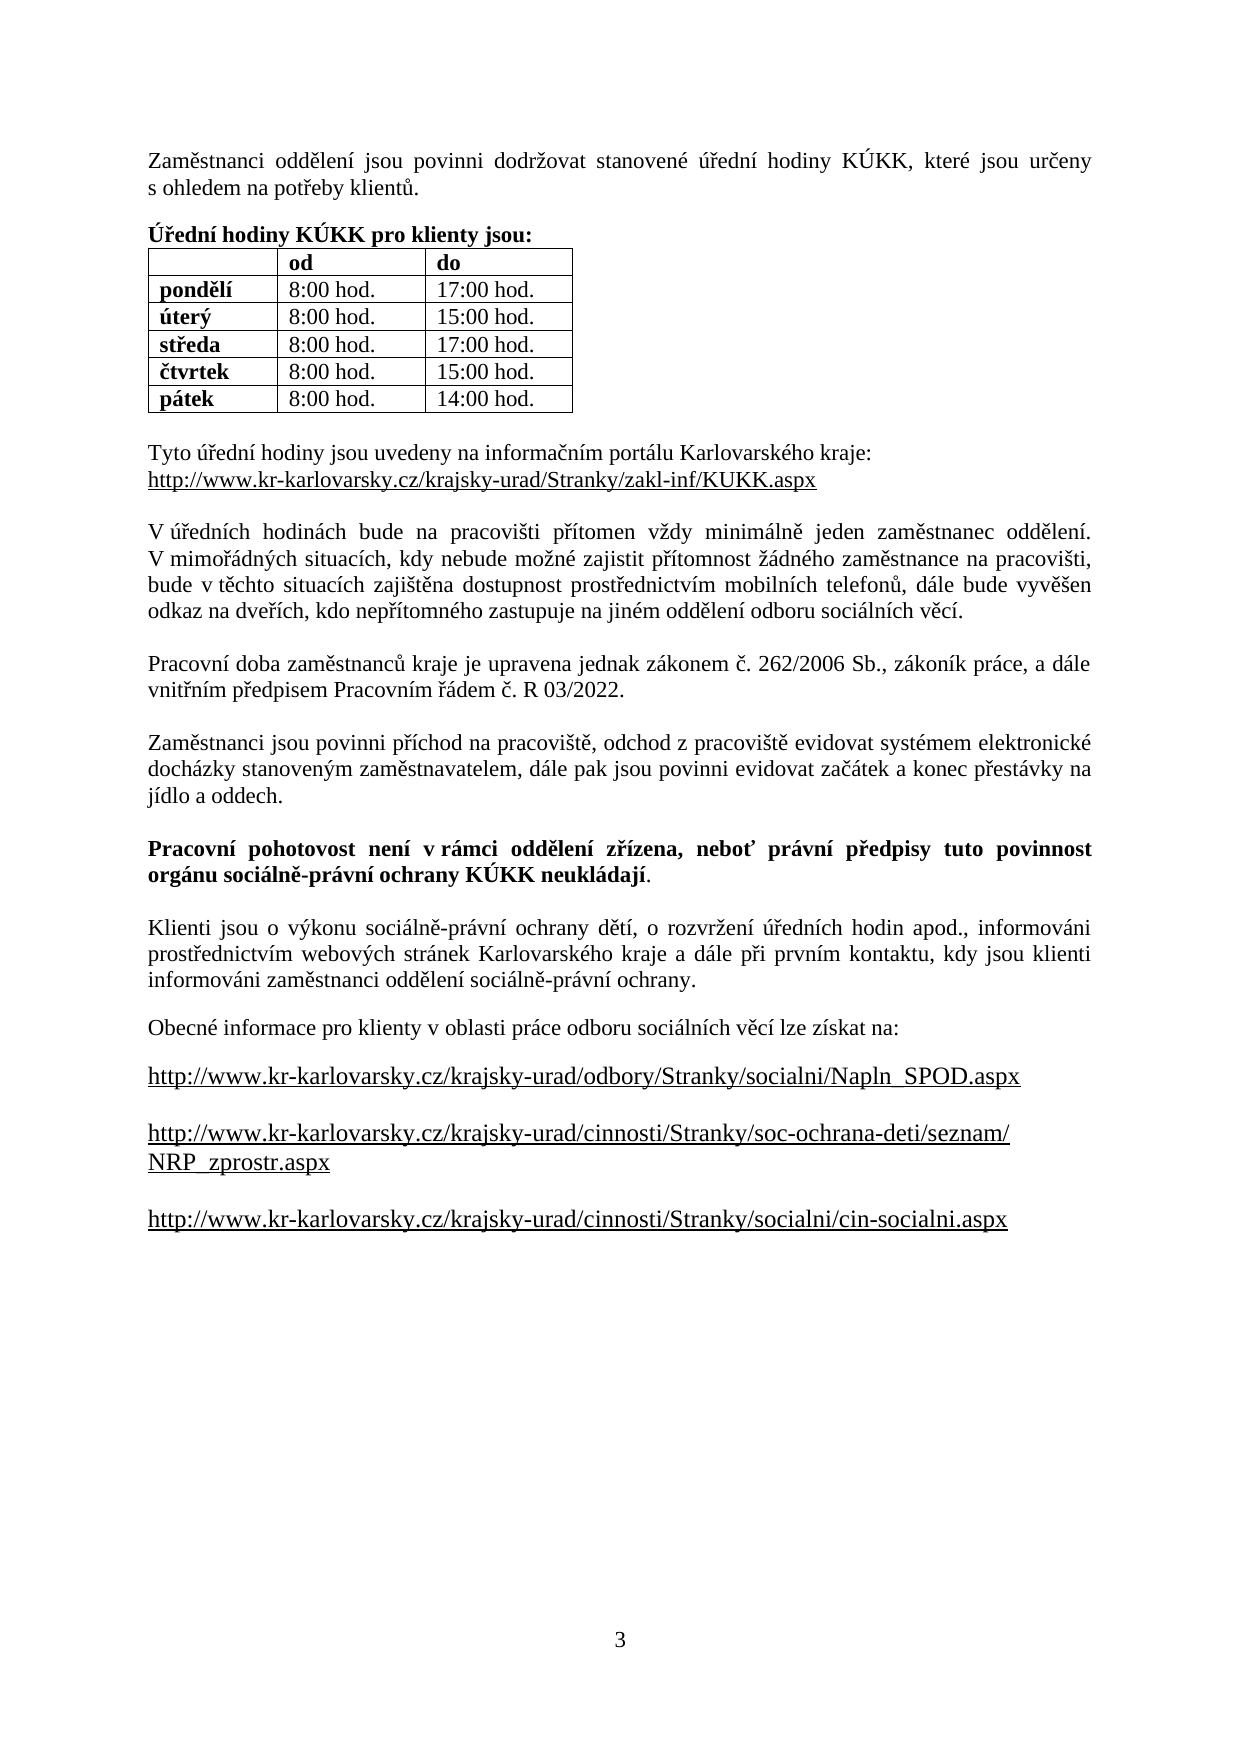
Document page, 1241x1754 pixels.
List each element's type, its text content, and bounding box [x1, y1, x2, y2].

text V úředních hodinách bude na pracovišti přítomen vždy minimálně jeden zaměstnanec oddělení. V mimořádných situacích, kdy nebude možné zajistit přítomnost žádného zaměstnance na pracovišti, bude v těchto situacích zajištěna dostupnost prostřednictvím mobilních telefonů, dále bude vyvěšen odkaz na dveřích, kdo nepřítomného zastupuje na jiném oddělení odboru sociálních věcí. [148, 518, 1093, 624]
table_header do [426, 249, 572, 275]
table_cell středa [149, 331, 277, 357]
text Tyto úřední hodiny jsou uvedeny na informačním portálu Karlovarského kraje: [148, 439, 1093, 466]
table_cell 8:00 hod. [278, 386, 425, 412]
text Pracovní doba zaměstnanců kraje je upravena jednak zákonem č. 262/2006 Sb., zákoník práce, a dále vnitřním předpisem Pracovním řádem č. R 03/2022. [148, 650, 1093, 703]
table_cell úterý [149, 303, 277, 330]
table_cell 17:00 hod. [426, 331, 572, 357]
text Úřední hodiny KÚKK pro klienty jsou: [148, 221, 1093, 247]
text Obecné informace pro klienty v oblasti práce odboru sociálních věcí lze získat na: [148, 1013, 1093, 1040]
table_header od [278, 249, 425, 275]
table_cell čtvrtek [149, 358, 277, 384]
text http://www.kr-karlovarsky.cz/krajsky-urad/cinnosti/Stranky/socialni/cin-socialni.aspx [148, 1204, 1093, 1233]
text Klienti jsou o výkonu sociálně-právní ochrany dětí, o rozvržení úředních hodin apod., informováni prostřednictvím webových stránek Karlovarského kraje a dále při prvním kontaktu, kdy jsou klienti informováni zaměstnanci oddělení sociálně-právní ochrany. [148, 914, 1093, 993]
text Zaměstnanci oddělení jsou povinni dodržovat stanovené úřední hodiny KÚKK, které jsou určeny s ohledem na potřeby klientů. [148, 148, 1093, 200]
table_cell pátek [149, 386, 277, 412]
text http://www.kr-karlovarsky.cz/krajsky-urad/cinnosti/Stranky/soc-ochrana-deti/seznam/NRP_zprostr.aspx [148, 1118, 1093, 1176]
table_cell 15:00 hod. [426, 303, 572, 330]
table_cell 8:00 hod. [278, 331, 425, 357]
table_cell 14:00 hod. [426, 386, 572, 412]
table_cell 17:00 hod. [426, 276, 572, 302]
table_cell pondělí [149, 276, 277, 302]
text Zaměstnanci jsou povinni příchod na pracoviště, odchod z pracoviště evidovat systémem elektronické docházky stanoveným zaměstnavatelem, dále pak jsou povinni evidovat začátek a konec přestávky na jídlo a oddech. [148, 729, 1093, 808]
table_cell 8:00 hod. [278, 276, 425, 302]
table_cell 15:00 hod. [426, 358, 572, 384]
text http://www.kr-karlovarsky.cz/krajsky-urad/Stranky/zakl-inf/KUKK.aspx [148, 466, 1093, 492]
text Pracovní pohotovost není v rámci oddělení zřízena, neboť právní předpisy tuto povinnost orgánu sociálně-právní ochrany KÚKK neukládají. [148, 834, 1093, 887]
table_header [149, 249, 277, 275]
text http://www.kr-karlovarsky.cz/krajsky-urad/odbory/Stranky/socialni/Napln_SPOD.aspx [148, 1061, 1093, 1089]
table_cell 8:00 hod. [278, 303, 425, 330]
table_cell 8:00 hod. [278, 358, 425, 384]
